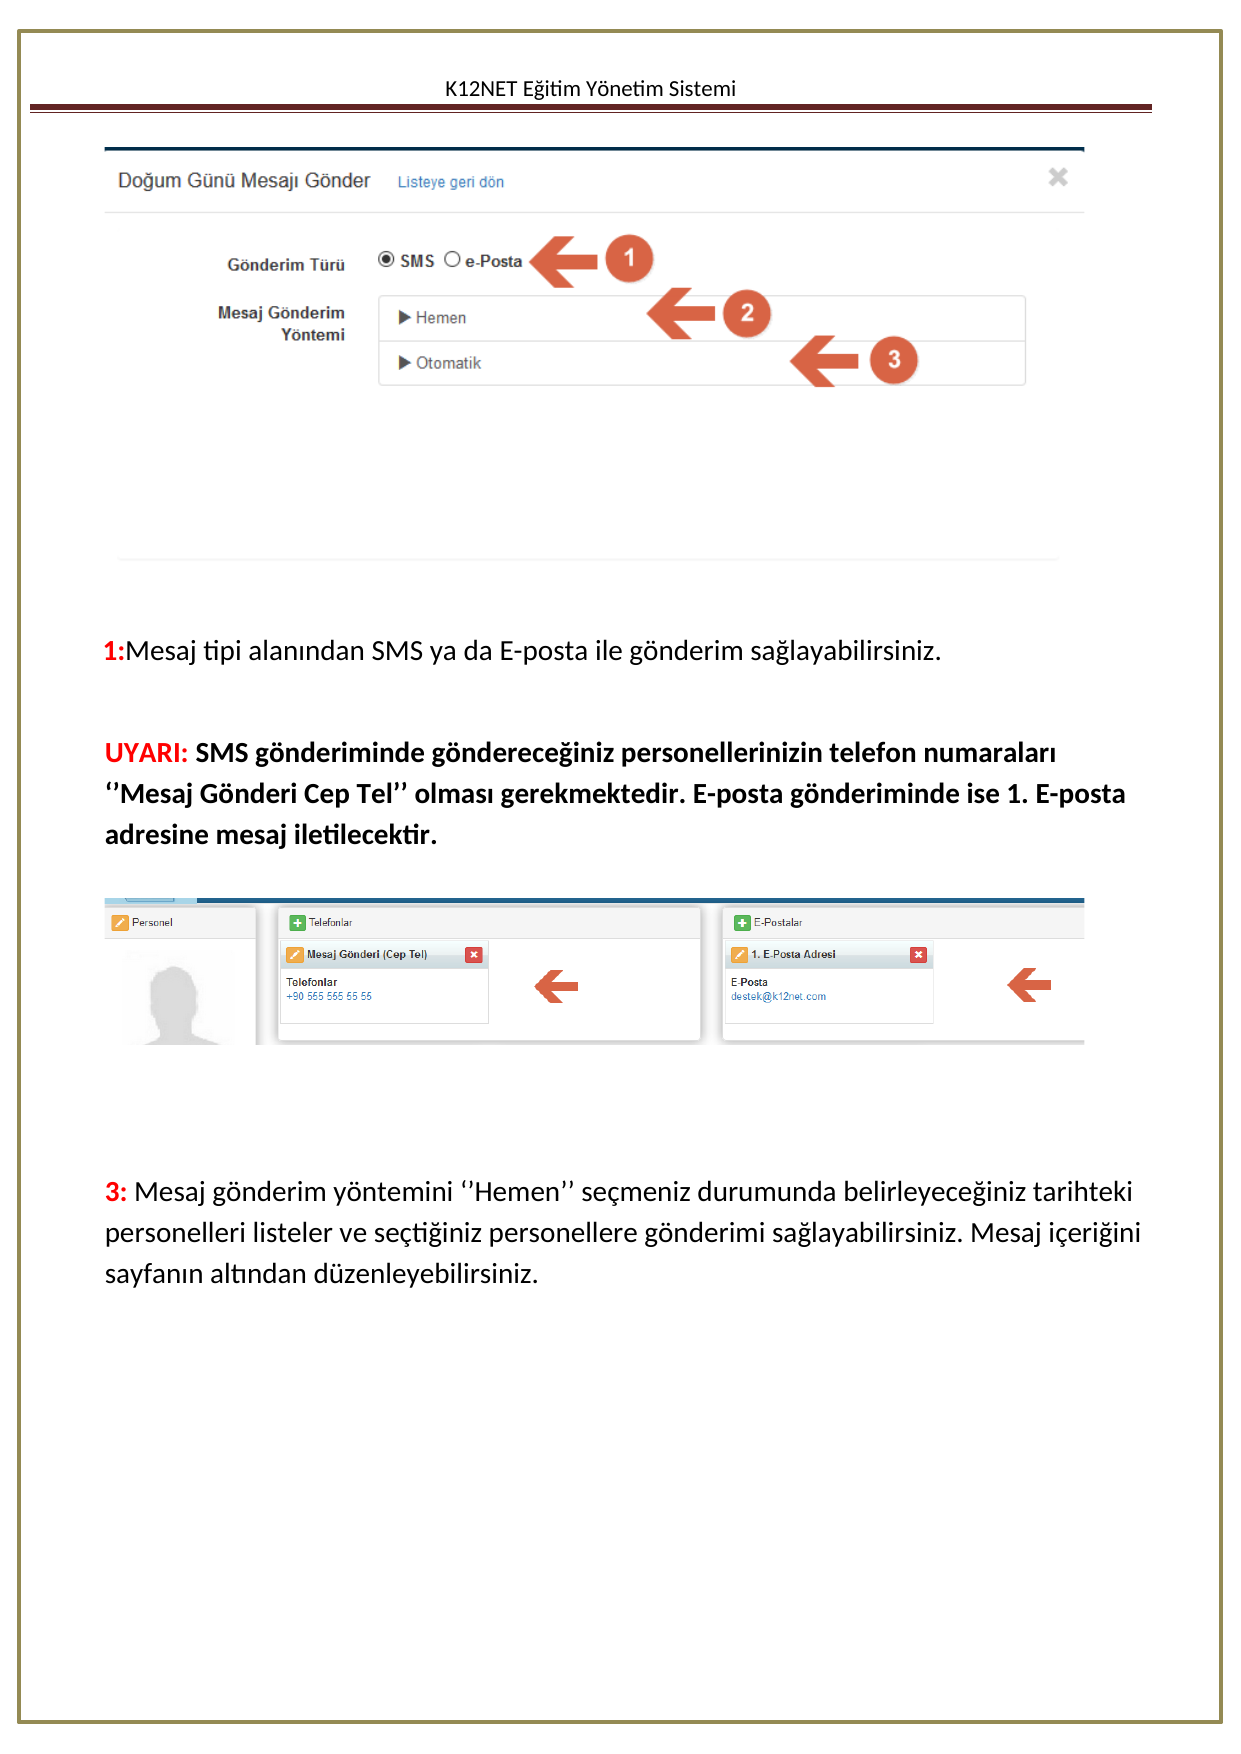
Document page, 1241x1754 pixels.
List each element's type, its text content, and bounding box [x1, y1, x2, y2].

picture [104, 147, 1085, 566]
text 1:Mesaj tipi alanından SMS ya da E-posta ile gönderim sağlayabilirsiniz. [29, 632, 1152, 667]
picture [104, 898, 1085, 1045]
list UYARI: SMS gönderiminde göndereceğiniz personellerinizin telefon numaraları ‘’Mesaj Gönderi Cep Tel’’ olması gerekmektedir. E-posta gönderiminde ise 1. E-posta adresine mesaj iletilecektir. [104, 734, 1152, 852]
list 3: Mesaj gönderim yöntemini ‘’Hemen’’ seçmeniz durumunda belirleyeceğiniz tarihteki personelleri listeler ve seçtiğiniz personellere gönderimi sağlayabilirsiniz. Mesaj içeriğini sayfanın altından düzenleyebilirsiniz. [104, 1173, 1152, 1291]
